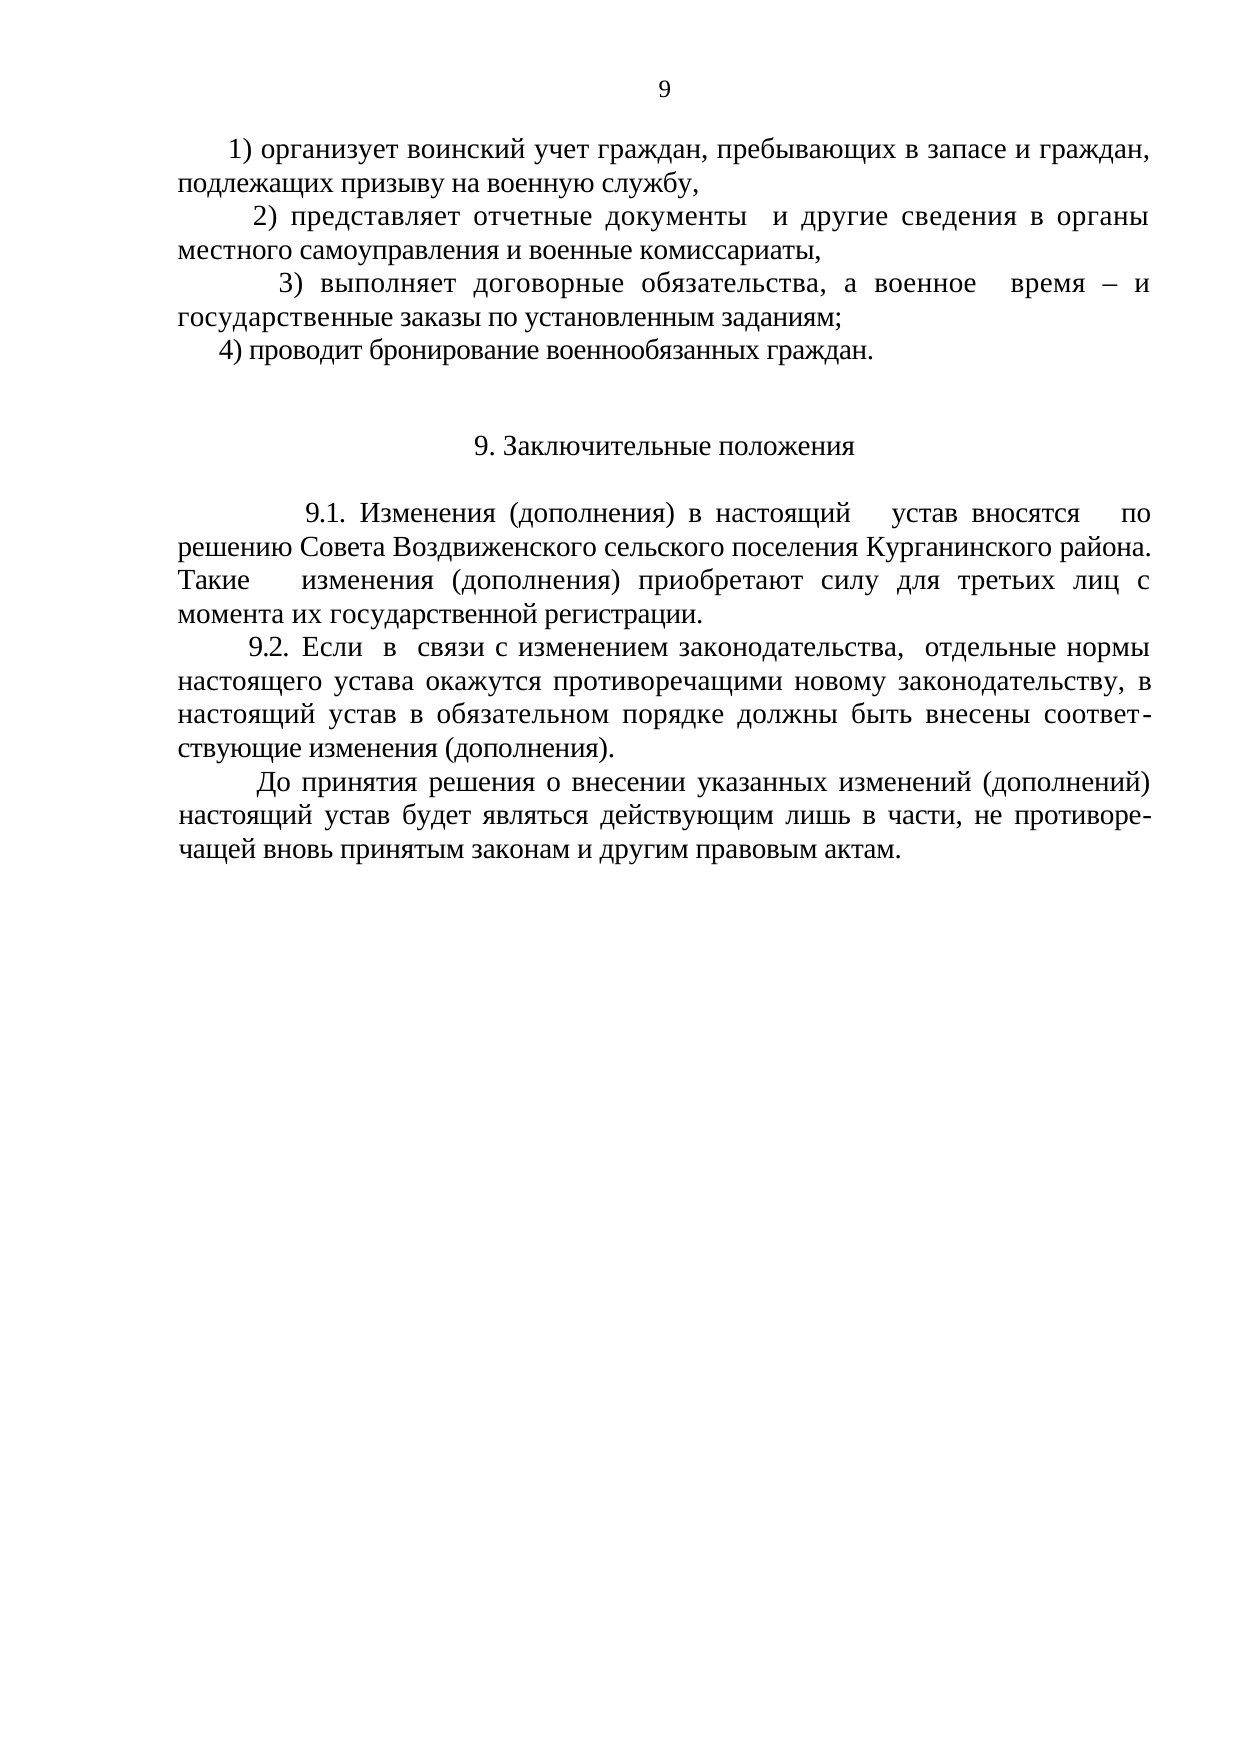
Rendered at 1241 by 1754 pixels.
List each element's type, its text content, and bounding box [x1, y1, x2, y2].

text 9.2. Если в связи с изменением законодательства, отдельные нормы настоящего устава окажутся противоречащими новому законодательству, в настоящий устав в обязательном порядке должны быть внесены соответствующие изменения (дополнения). [177, 629, 1152, 764]
text 4) проводит бронирование военнообязанных граждан. [177, 332, 1153, 366]
text 3) выполняет договорные обязательства, а военное время – и государственные заказы по установленным заданиям; [177, 265, 1153, 332]
text До принятия решения о внесении указанных изменений (дополнений) настоящий устав будет являться действующим лишь в части, не противоречащей вновь принятым законам и другим правовым актам. [178, 764, 1152, 864]
text 9. Заключительные положения [177, 428, 1152, 462]
text 2) представляет отчетные документы и другие сведения в органы местного самоуправления и военные комиссариаты, [177, 198, 1152, 265]
text 9.1. Изменения (дополнения) в настоящий устав вносятся по решению Совета Воздвиженского сельского поселения Курганинского района. Такие изменения (дополнения) приобретают силу для третьих лиц с момента их государственной регистрации. [177, 495, 1152, 629]
text 1) организует воинский учет граждан, пребывающих в запасе и граждан, подлежащих призыву на военную службу, [177, 131, 1152, 198]
